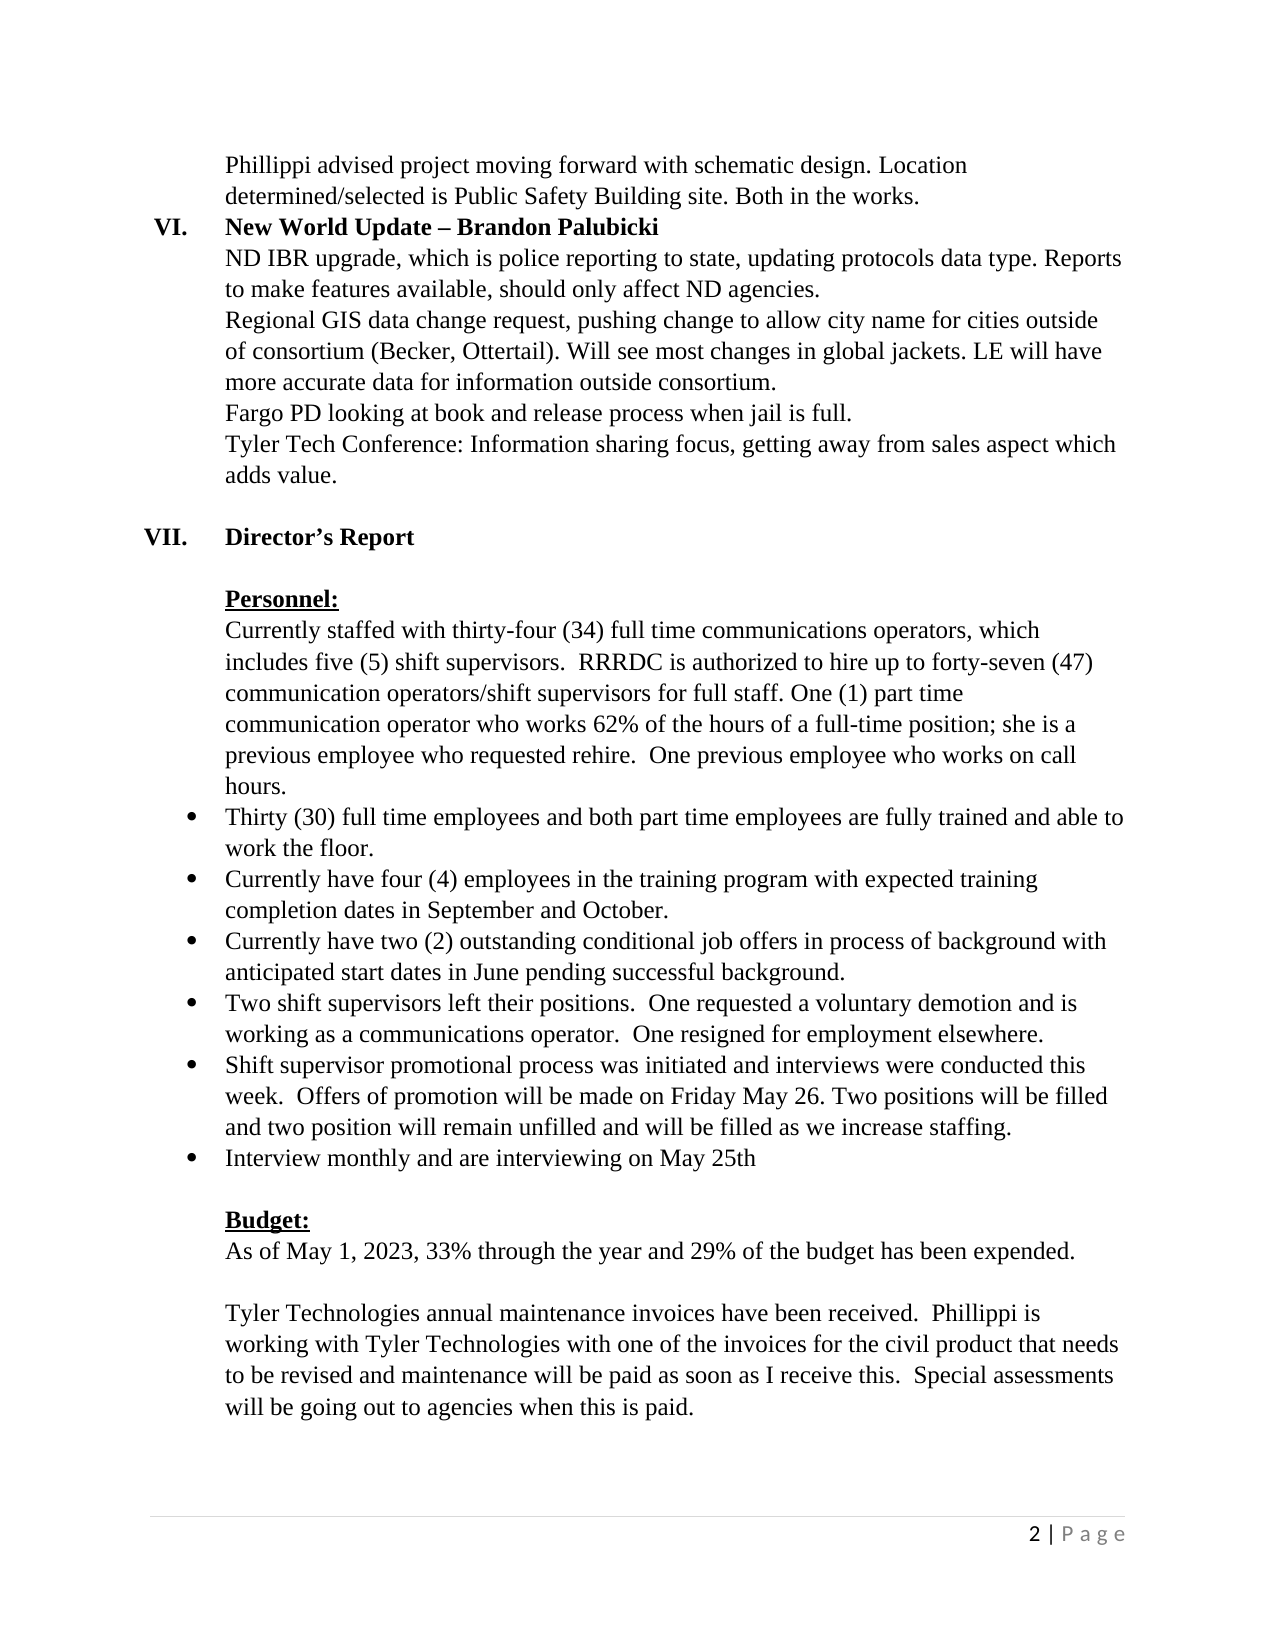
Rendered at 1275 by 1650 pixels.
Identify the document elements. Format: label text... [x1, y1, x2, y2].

list Tyler Technologies annual maintenance invoices have been received. Phillippi is working with Tyler Technologies with one of the invoices for the civil product that needs to be revised and maintenance will be paid as soon as I receive this. Special assessments will be going out to agencies when this is paid. [225, 1298, 1125, 1420]
list Currently have four (4) employees in the training program with expected training completion dates in September and October. [187, 864, 1125, 924]
list Currently have two (2) outstanding conditional job offers in process of background with anticipated start dates in June pending successful background. [187, 926, 1125, 986]
list Regional GIS data change request, pushing change to allow city name for cities outside of consortium (Becker, Ottertail). Will see most changes in global jackets. LE will have more accurate data for information outside consortium. [225, 305, 1125, 396]
list Phillippi advised project moving forward with schematic design. Location determined/selected is Public Safety Building site. Both in the works. [225, 150, 1125, 210]
list Personnel: [225, 584, 1125, 613]
list Fargo PD looking at book and release process when jail is full. [225, 398, 1125, 427]
list Budget: [225, 1205, 1125, 1234]
list ND IBR upgrade, which is police reporting to state, updating protocols data type. Reports to make features available, should only affect ND agencies. [225, 243, 1125, 303]
list As of May 1, 2023, 33% through the year and 29% of the budget has been expended. [225, 1236, 1125, 1265]
list Tyler Tech Conference: Information sharing focus, getting away from sales aspect which adds value. [225, 429, 1125, 489]
list Two shift supervisors left their positions. One requested a voluntary demotion and is working as a communications operator. One resigned for employment elsewhere. [187, 988, 1125, 1048]
list New World Update – Brandon Palubicki [187, 212, 1125, 241]
list Director’s Report [187, 522, 1125, 551]
list Currently staffed with thirty-four (34) full time communications operators, which includes five (5) shift supervisors. RRRDC is authorized to hire up to forty-seven (47) communication operators/shift supervisors for full staff. One (1) part time communication operator who works 62% of the hours of a full-time position; she is a previous employee who requested rehire. One previous employee who works on call hours. [225, 616, 1125, 799]
list Interview monthly and are interviewing on May 25th [187, 1143, 1125, 1172]
list Shift supervisor promotional process was initiated and interviews were conducted this week. Offers of promotion will be made on Friday May 26. Two positions will be filled and two position will remain unfilled and will be filled as we increase staffing. [187, 1050, 1125, 1141]
list Thirty (30) full time employees and both part time employees are fully trained and able to work the floor. [187, 802, 1125, 862]
